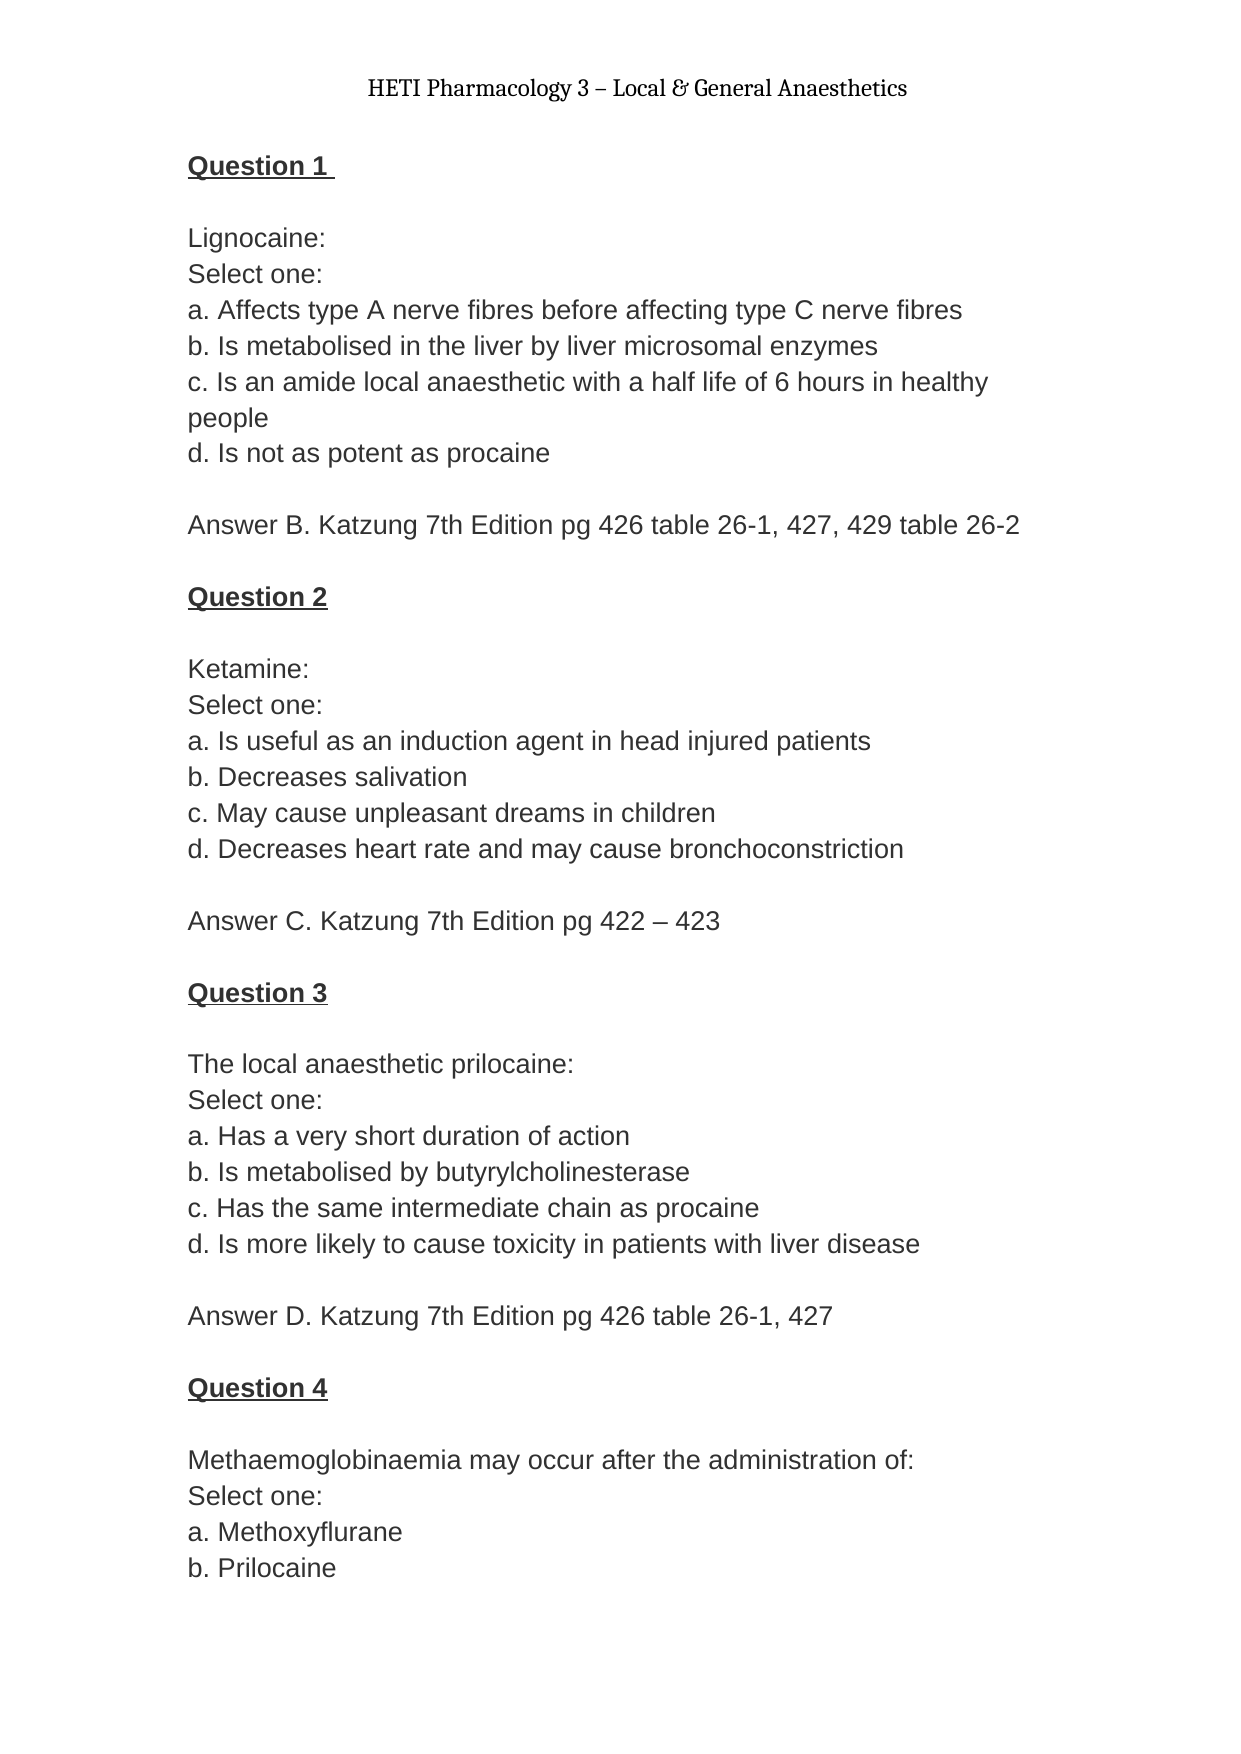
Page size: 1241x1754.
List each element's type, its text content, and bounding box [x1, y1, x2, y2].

text d. Is more likely to cause toxicity in patients with liver disease [187, 1228, 1053, 1259]
text Answer B. Katzung 7th Edition pg 426 table 26-1, 427, 429 table 26-2 [187, 509, 1053, 541]
text Question 4 [187, 1372, 1053, 1403]
text b. Decreases salivation [187, 761, 1053, 792]
text b. Is metabolised by butyrylcholinesterase [187, 1156, 1053, 1187]
text a. Has a very short duration of action [187, 1120, 1053, 1152]
text b. Prilocaine [187, 1552, 1053, 1583]
text Select one: [187, 258, 1053, 289]
text Methaemoglobinaemia may occur after the administration of: [187, 1444, 1053, 1475]
text a. Affects type A nerve fibres before affecting type C nerve fibres [187, 294, 1053, 325]
text Question 3 [187, 977, 1053, 1008]
text b. Is metabolised in the liver by liver microsomal enzymes [187, 330, 1053, 361]
text Ketamine: [187, 653, 1053, 684]
text c. Is an amide local anaesthetic with a half life of 6 hours in healthy people [187, 366, 1053, 433]
text The local anaesthetic prilocaine: [187, 1048, 1053, 1080]
text Answer C. Katzung 7th Edition pg 422 – 423 [187, 905, 1053, 936]
text a. Is useful as an induction agent in head injured patients [187, 725, 1053, 756]
text d. Is not as potent as procaine [187, 437, 1053, 469]
text Question 1 [187, 150, 1053, 181]
text c. Has the same intermediate chain as procaine [187, 1192, 1053, 1223]
text Answer D. Katzung 7th Edition pg 426 table 26-1, 427 [187, 1300, 1053, 1331]
text Select one: [187, 689, 1053, 720]
text Select one: [187, 1084, 1053, 1116]
text c. May cause unpleasant dreams in children [187, 797, 1053, 828]
text Question 2 [187, 581, 1053, 612]
text Select one: [187, 1480, 1053, 1511]
text a. Methoxyflurane [187, 1516, 1053, 1547]
text Lignocaine: [187, 222, 1053, 253]
text d. Decreases heart rate and may cause bronchoconstriction [187, 833, 1053, 864]
